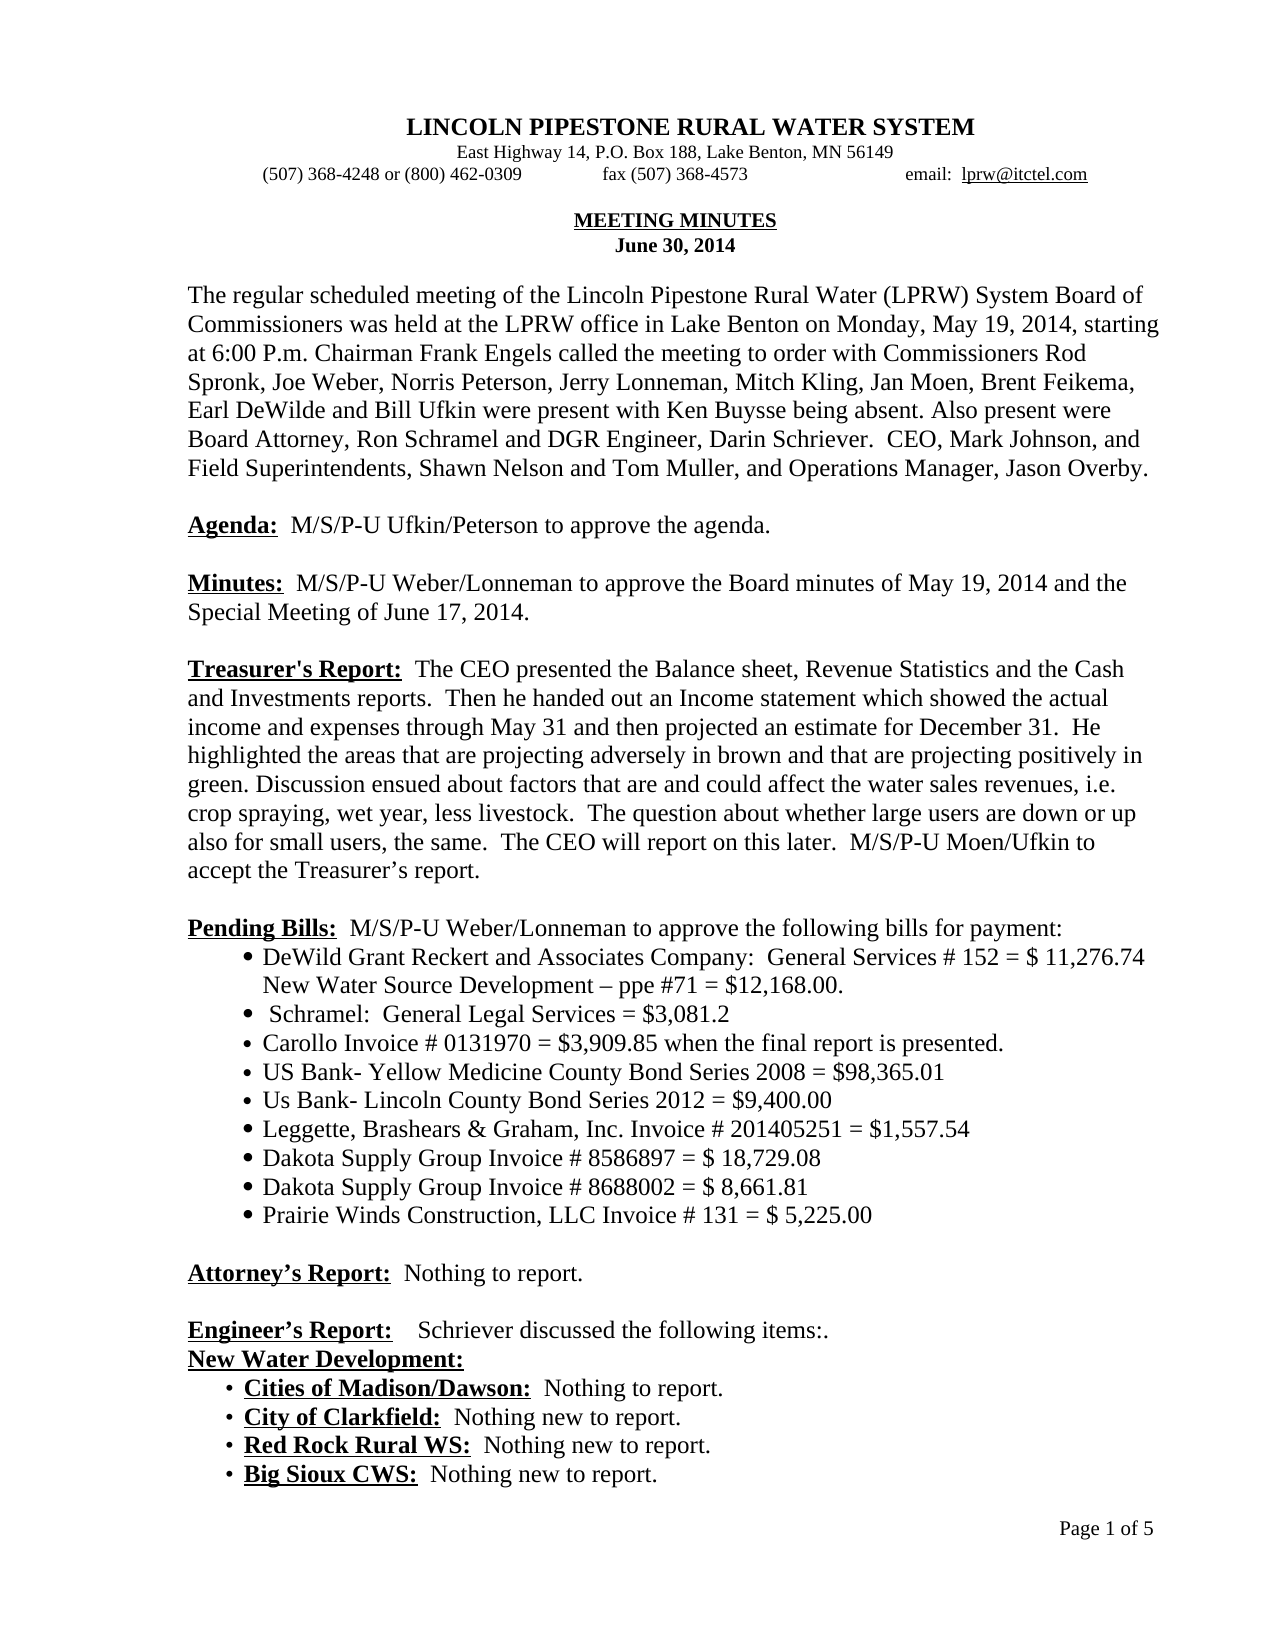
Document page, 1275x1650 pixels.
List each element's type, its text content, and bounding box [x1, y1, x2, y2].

text • Big Sioux CWS: Nothing new to report. [225, 1459, 1162, 1488]
text • City of Clarkfield: Nothing new to report. [225, 1402, 1162, 1431]
text New Water Development: [187, 1344, 1162, 1373]
list Us Bank- Lincoln County Bond Series 2012 = $9,400.00 [244, 1086, 1162, 1114]
list Carollo Invoice # 0131970 = $3,909.85 when the final report is presented. [244, 1028, 1162, 1057]
text Treasurer's Report: The CEO presented the Balance sheet, Revenue Statistics and the Cash and Investments reports. Then he handed out an Income statement which showed the actual income and expenses through May 31 and then projected an estimate for December 31. He highlighted the areas that are projecting adversely in brown and that are projecting positively in green. Discussion ensued about factors that are and could affect the water sales revenues, i.e. crop spraying, wet year, less livestock. The question about whether large users are down or up also for small users, the same. The CEO will report on this later. M/S/P-U Moen/Ufkin to accept the Treasurer’s report. [187, 654, 1162, 884]
text Minutes: M/S/P-U Weber/Lonneman to approve the Board minutes of May 19, 2014 and the Special Meeting of June 17, 2014. [187, 568, 1162, 626]
text • Cities of Madison/Dawson: Nothing to report. [225, 1373, 1162, 1402]
text June 30, 2014 [187, 232, 1162, 257]
text The regular scheduled meeting of the Lincoln Pipestone Rural Water (LPRW) System Board of Commissioners was held at the LPRW office in Lake Benton on Monday, May 19, 2014, starting at 6:00 P.m. Chairman Frank Engels called the meeting to order with Commissioners Rod Spronk, Joe Weber, Norris Peterson, Jerry Lonneman, Mitch Kling, Jan Moen, Brent Feikema, Earl DeWilde and Bill Ufkin were present with Ken Buysse being absent. Also present were Board Attorney, Ron Schramel and DGR Engineer, Darin Schriever. CEO, Mark Johnson, and Field Superintendents, Shawn Nelson and Tom Muller, and Operations Manager, Jason Overby. [187, 281, 1162, 482]
list Leggette, Brashears & Graham, Inc. Invoice # 201405251 = $1,557.54 [244, 1114, 1162, 1143]
text Attorney’s Report: Nothing to report. [187, 1258, 1162, 1287]
list DeWild Grant Reckert and Associates Company: General Services # 152 = $ 11,276.74 [244, 942, 1162, 971]
text Agenda: M/S/P-U Ufkin/Peterson to approve the agenda. [187, 511, 1162, 539]
text Engineer’s Report: Schriever discussed the following items:. [187, 1316, 1162, 1344]
text • Red Rock Rural WS: Nothing new to report. [225, 1431, 1162, 1459]
title LINCOLN PIPESTONE RURAL WATER SYSTEM [187, 112, 1162, 141]
list Prairie Winds Construction, LLC Invoice # 131 = $ 5,225.00 [244, 1201, 1162, 1229]
list Schramel: General Legal Services = $3,081.2 [244, 999, 1162, 1028]
text New Water Source Development – ppe #71 = $12,168.00. [262, 971, 1162, 999]
text (507) 368-4248 or (800) 462-0309 fax (507) 368-4573 email: lprw@itctel.com [187, 163, 1162, 184]
text MEETING MINUTES [187, 208, 1162, 232]
list Dakota Supply Group Invoice # 8688002 = $ 8,661.81 [244, 1172, 1162, 1201]
list US Bank- Yellow Medicine County Bond Series 2008 = $98,365.01 [244, 1057, 1162, 1086]
list Dakota Supply Group Invoice # 8586897 = $ 18,729.08 [244, 1143, 1162, 1172]
text Pending Bills: M/S/P-U Weber/Lonneman to approve the following bills for payment: [187, 913, 1162, 942]
text East Highway 14, P.O. Box 188, Lake Benton, MN 56149 [187, 141, 1162, 163]
